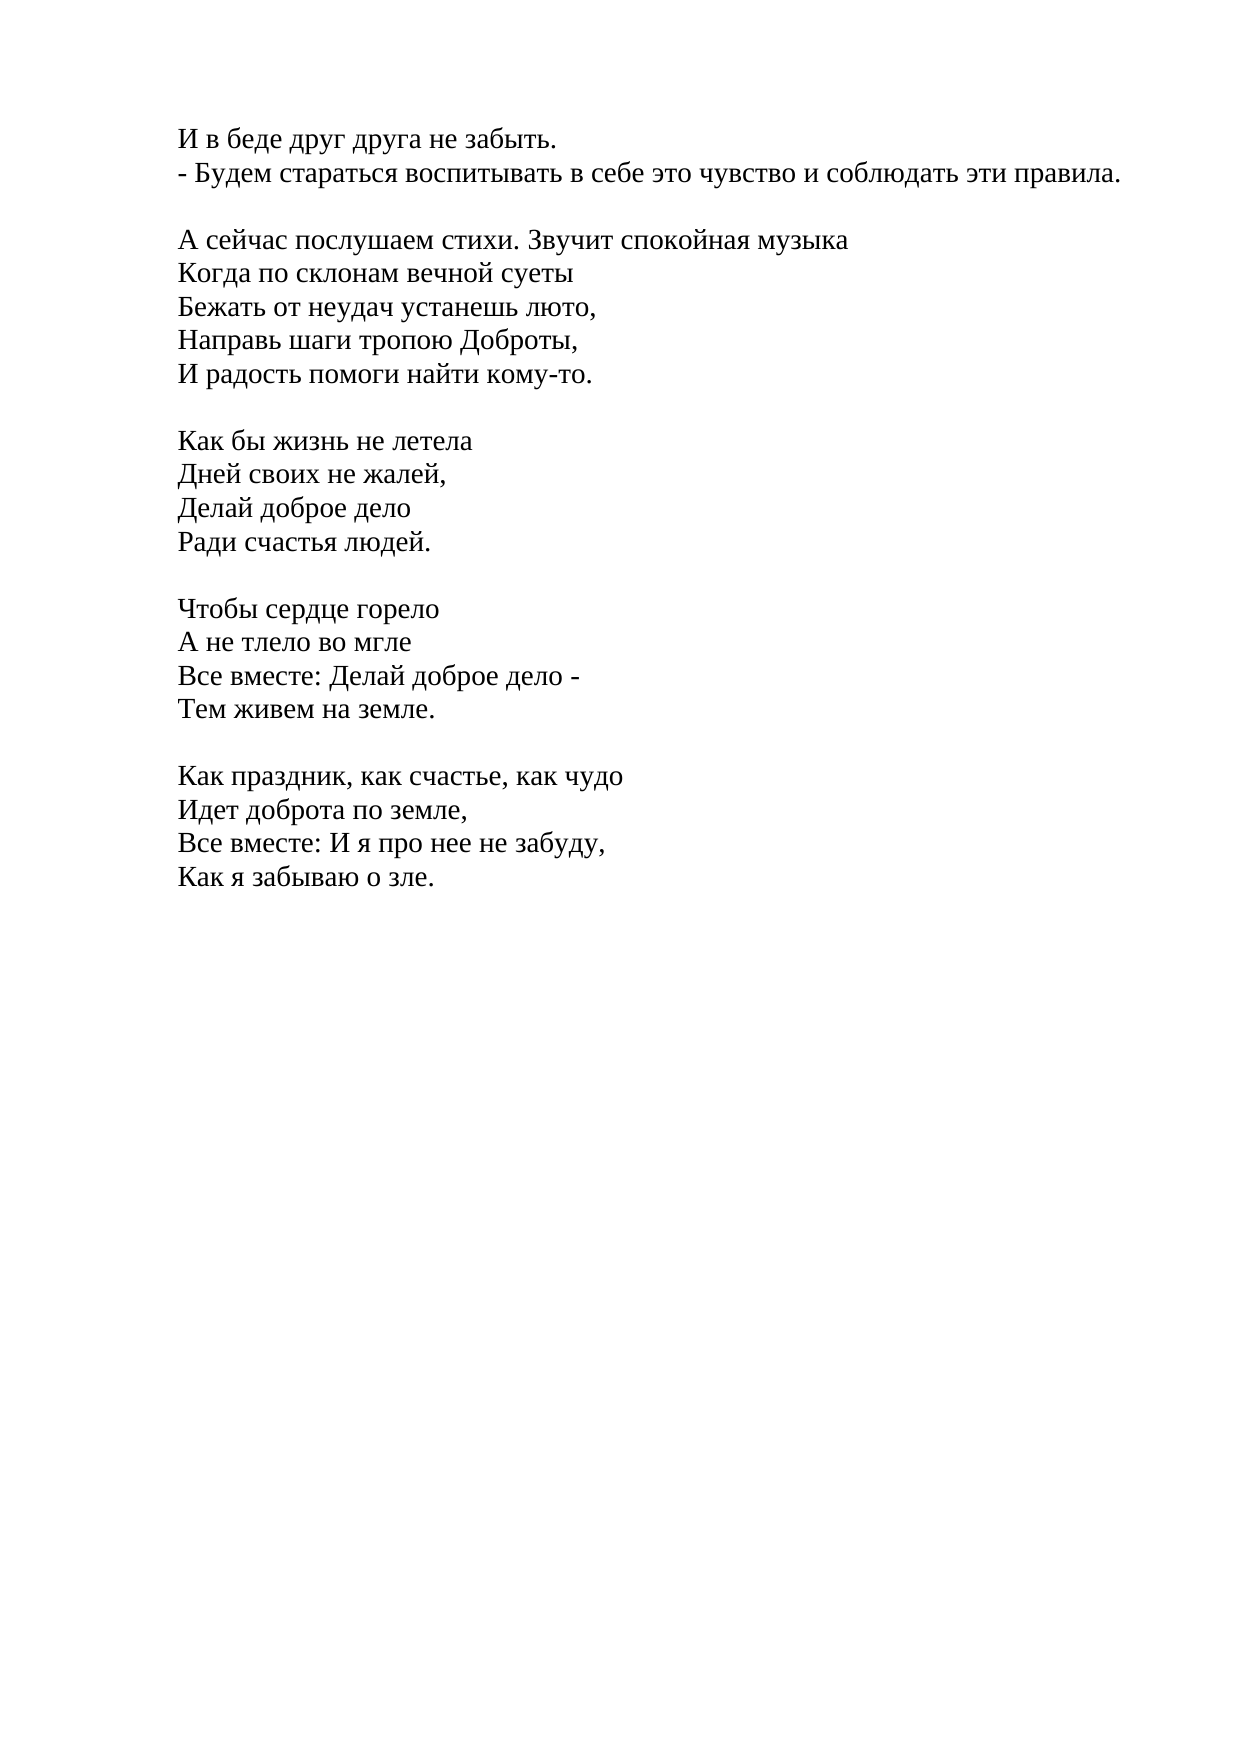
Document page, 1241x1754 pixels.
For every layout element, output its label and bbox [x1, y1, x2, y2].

table_header [174, 118, 1148, 921]
